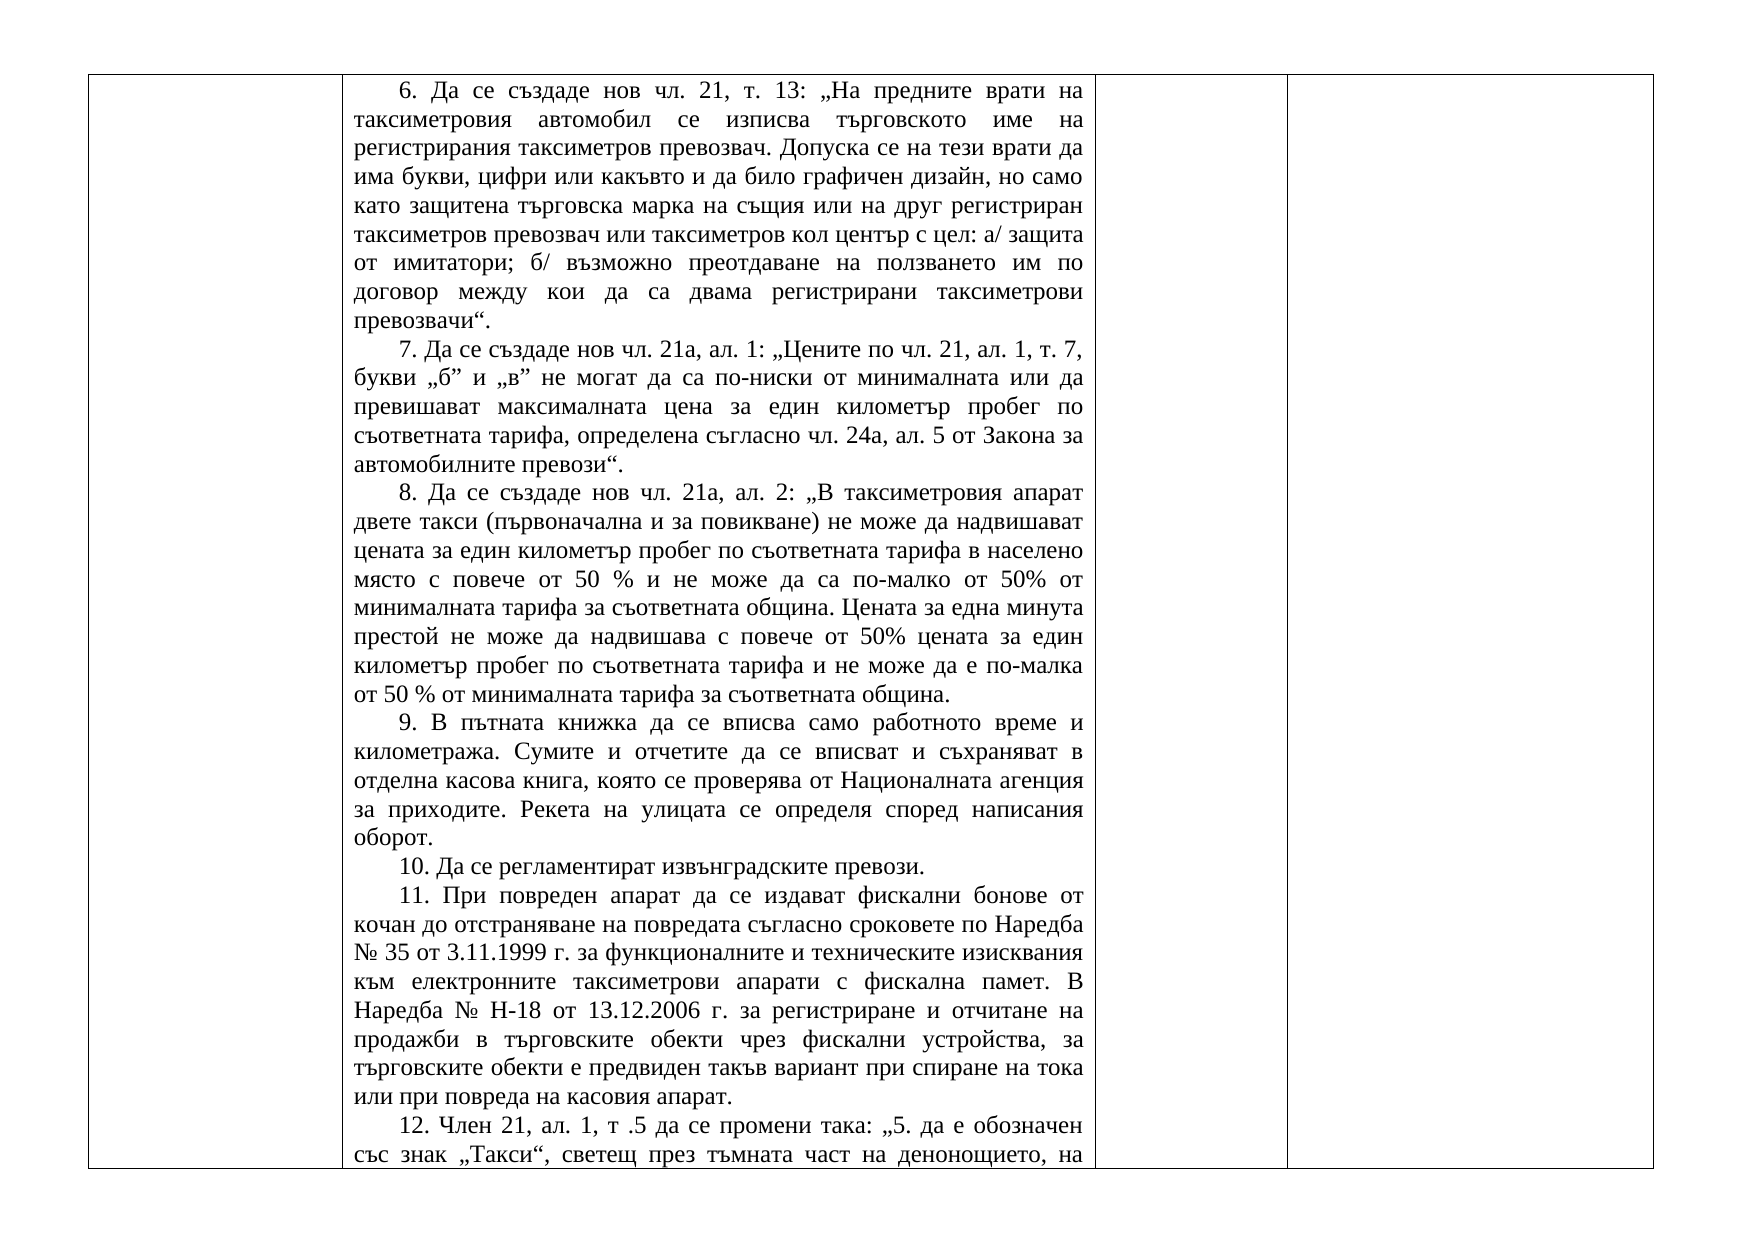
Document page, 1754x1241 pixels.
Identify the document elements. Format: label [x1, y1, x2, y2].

table_cell [343, 75, 1095, 1167]
table_cell [1288, 75, 1653, 1167]
table_cell [1096, 75, 1287, 1167]
table_cell [89, 75, 342, 1167]
